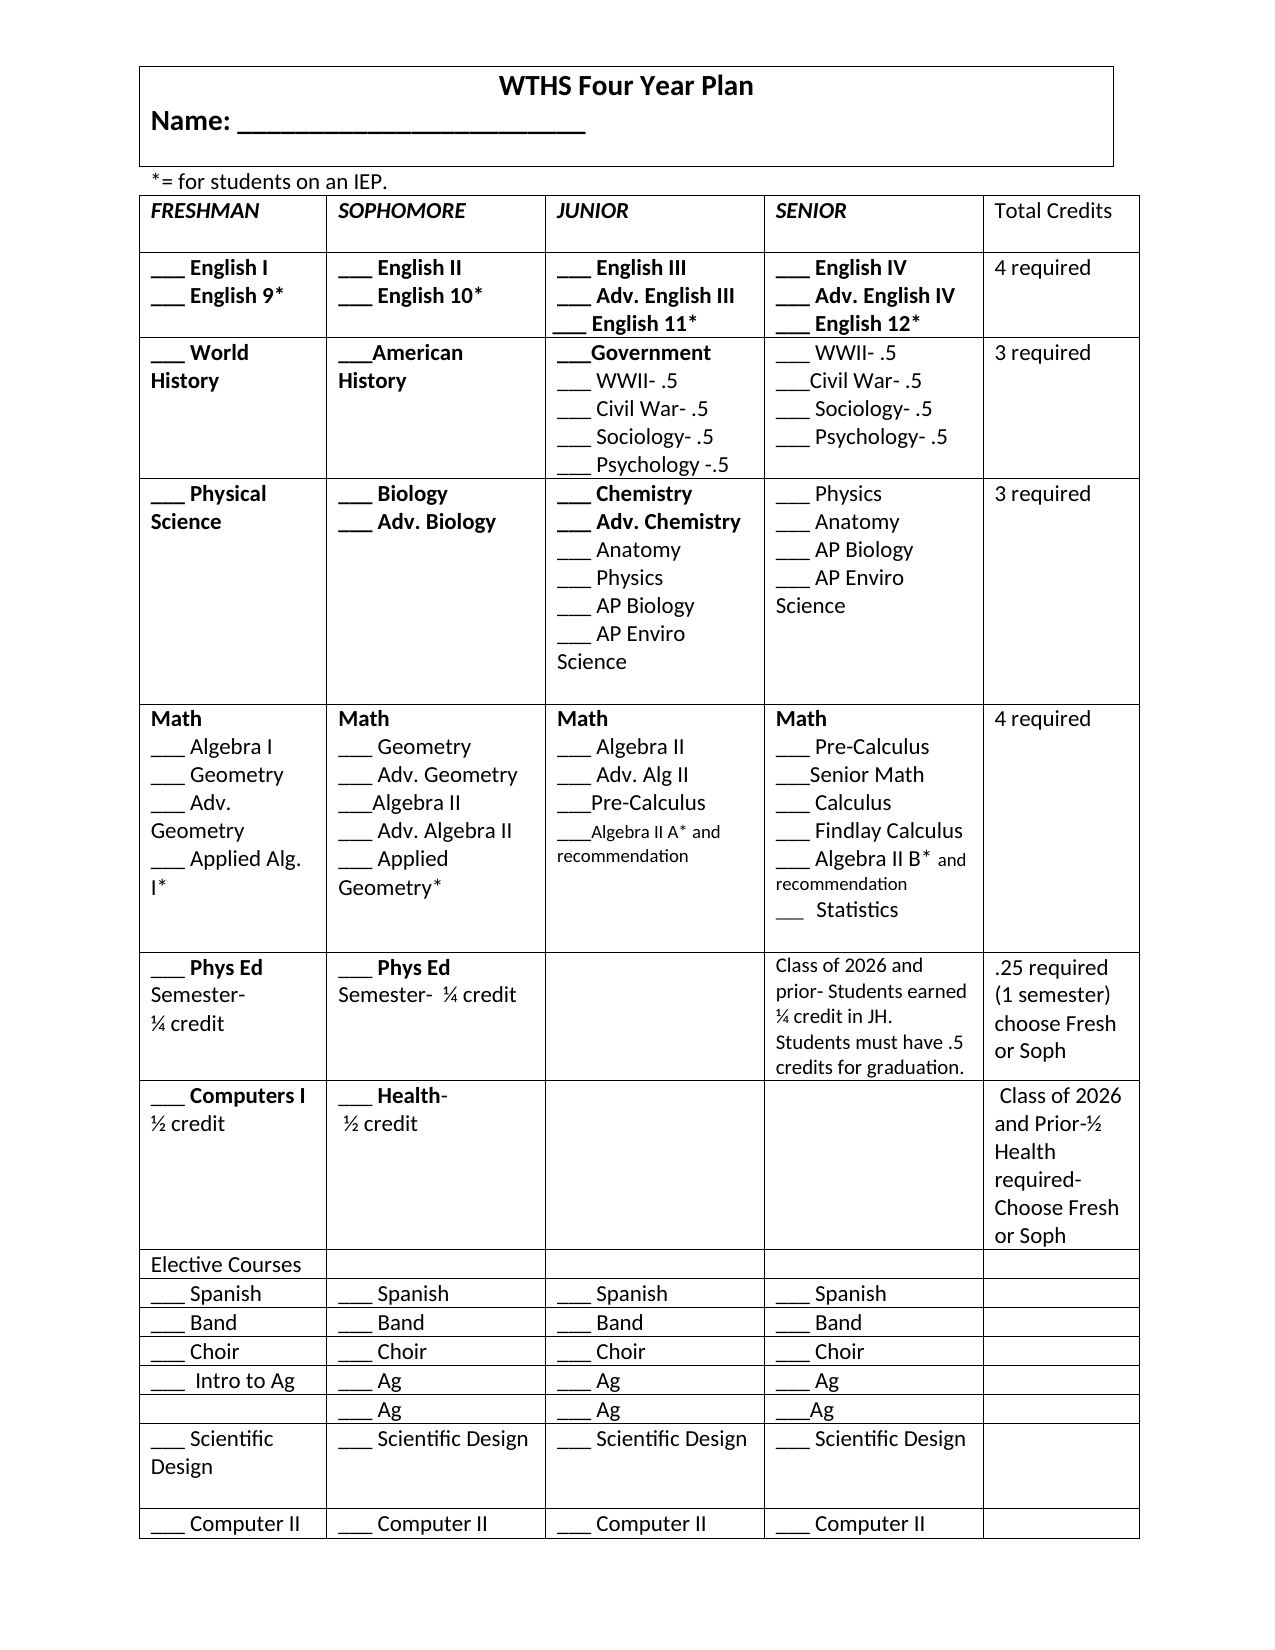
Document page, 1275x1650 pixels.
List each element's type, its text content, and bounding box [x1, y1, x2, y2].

table_header WTHS Four Year Plan Name: ________________________ [140, 67, 1113, 166]
table_cell ___ Computer II [765, 1509, 983, 1537]
table_cell .25 required (1 semester) choose Fresh or Soph [984, 953, 1139, 1080]
table_cell Math ___ Pre-Calculus ___Senior Math ___ Calculus ___ Findlay Calculus ___ Algebra II B* and recommendation ___ Statistics [765, 705, 983, 952]
table_cell ___ English I ___ English 9* [140, 253, 326, 337]
table_cell [546, 1250, 764, 1278]
table_cell ___ Band [546, 1308, 764, 1336]
table_cell [984, 1424, 1139, 1508]
table_cell ___ Computers I ½ credit [140, 1081, 326, 1249]
table_cell 4 required [984, 253, 1139, 337]
table_cell ___ Health- ½ credit [327, 1081, 545, 1249]
table_cell [984, 1366, 1139, 1394]
table_cell [984, 1337, 1139, 1365]
table_cell [140, 1395, 326, 1423]
table_cell [984, 1250, 1139, 1278]
table_cell [546, 953, 764, 1080]
table_cell Math ___ Algebra I ___ Geometry ___ Adv. Geometry ___ Applied Alg. I* [140, 705, 326, 952]
table_cell ___ Scientific Design [546, 1424, 764, 1508]
table_cell ___ World History [140, 338, 326, 478]
table_cell ___ Spanish [765, 1279, 983, 1307]
table_cell ___ Computer II [327, 1509, 545, 1537]
table_cell Class of 2026 and prior- Students earned ¼ credit in JH. Students must have .5 credits for graduation. [765, 953, 983, 1080]
table_cell ___ English IV ___ Adv. English IV ___ English 12* [765, 253, 983, 337]
table_cell ___ Choir [765, 1337, 983, 1365]
table_cell ___ Spanish [546, 1279, 764, 1307]
table_cell ___ Phys Ed Semester- ¼ credit [140, 953, 326, 1080]
table_cell ___ Ag [546, 1366, 764, 1394]
table_cell [765, 1250, 983, 1278]
table_header SOPHOMORE [327, 196, 545, 252]
table_cell ___ Spanish [327, 1279, 545, 1307]
table_cell ___ Scientific Design [765, 1424, 983, 1508]
table_cell ___ Band [140, 1308, 326, 1336]
table_cell ___ Computer II [546, 1509, 764, 1537]
table_cell ___ Spanish [140, 1279, 326, 1307]
table_cell ___ Biology ___ Adv. Biology [327, 479, 545, 703]
table_cell ___ Ag [327, 1366, 545, 1394]
table_cell ___ English III ___ Adv. English III ___ English 11* [546, 253, 764, 337]
table_cell Math ___ Algebra II ___ Adv. Alg II ___Pre-Calculus ___Algebra II A* and recommendation [546, 705, 764, 952]
table_cell 3 required [984, 479, 1139, 703]
table_cell ___ Chemistry ___ Adv. Chemistry ___ Anatomy ___ Physics ___ AP Biology ___ AP Enviro Science [546, 479, 764, 703]
table_cell ___Government ___ WWII- .5 ___ Civil War- .5 ___ Sociology- .5 ___ Psychology -.5 [546, 338, 764, 478]
table_cell Elective Courses [140, 1250, 326, 1278]
table_cell ___ Scientific Design [140, 1424, 326, 1508]
table_cell 3 required [984, 338, 1139, 478]
table_cell ___Ag [765, 1395, 983, 1423]
table_cell ___ Choir [546, 1337, 764, 1365]
table_cell ___ Scientific Design [327, 1424, 545, 1508]
table_cell ___ Choir [327, 1337, 545, 1365]
table_cell ___ Intro to Ag [140, 1366, 326, 1394]
table_header JUNIOR [546, 196, 764, 252]
table_cell [327, 1250, 545, 1278]
table_header Total Credits [984, 196, 1139, 252]
table_cell ___ English II ___ English 10* [327, 253, 545, 337]
table_cell ___ Computer II [140, 1509, 326, 1537]
table_cell ___ Ag [327, 1395, 545, 1423]
table_cell 4 required [984, 705, 1139, 952]
table_cell ___ Physics ___ Anatomy ___ AP Biology ___ AP Enviro Science [765, 479, 983, 703]
table_header SENIOR [765, 196, 983, 252]
table_cell [984, 1308, 1139, 1336]
table_cell Math ___ Geometry ___ Adv. Geometry ___Algebra II ___ Adv. Algebra II ___ Applied Geometry* [327, 705, 545, 952]
table_cell [546, 1081, 764, 1249]
text *= for students on an IEP. [150, 167, 1125, 195]
table_cell [984, 1509, 1139, 1537]
table_cell ___American History [327, 338, 545, 478]
table_cell ___ Physical Science [140, 479, 326, 703]
table_header FRESHMAN [140, 196, 326, 252]
table_cell [984, 1279, 1139, 1307]
table_cell ___ Band [765, 1308, 983, 1336]
table_cell ___ Ag [546, 1395, 764, 1423]
table_cell ___ Ag [765, 1366, 983, 1394]
table_cell ___ Choir [140, 1337, 326, 1365]
table_cell [984, 1395, 1139, 1423]
table_cell ___ Band [327, 1308, 545, 1336]
table_cell Class of 2026 and Prior-½ Health required- Choose Fresh or Soph [984, 1081, 1139, 1249]
table_cell ___ Phys Ed Semester- ¼ credit [327, 953, 545, 1080]
table_cell [765, 1081, 983, 1249]
table_cell ___ WWII- .5 ___Civil War- .5 ___ Sociology- .5 ___ Psychology- .5 [765, 338, 983, 478]
